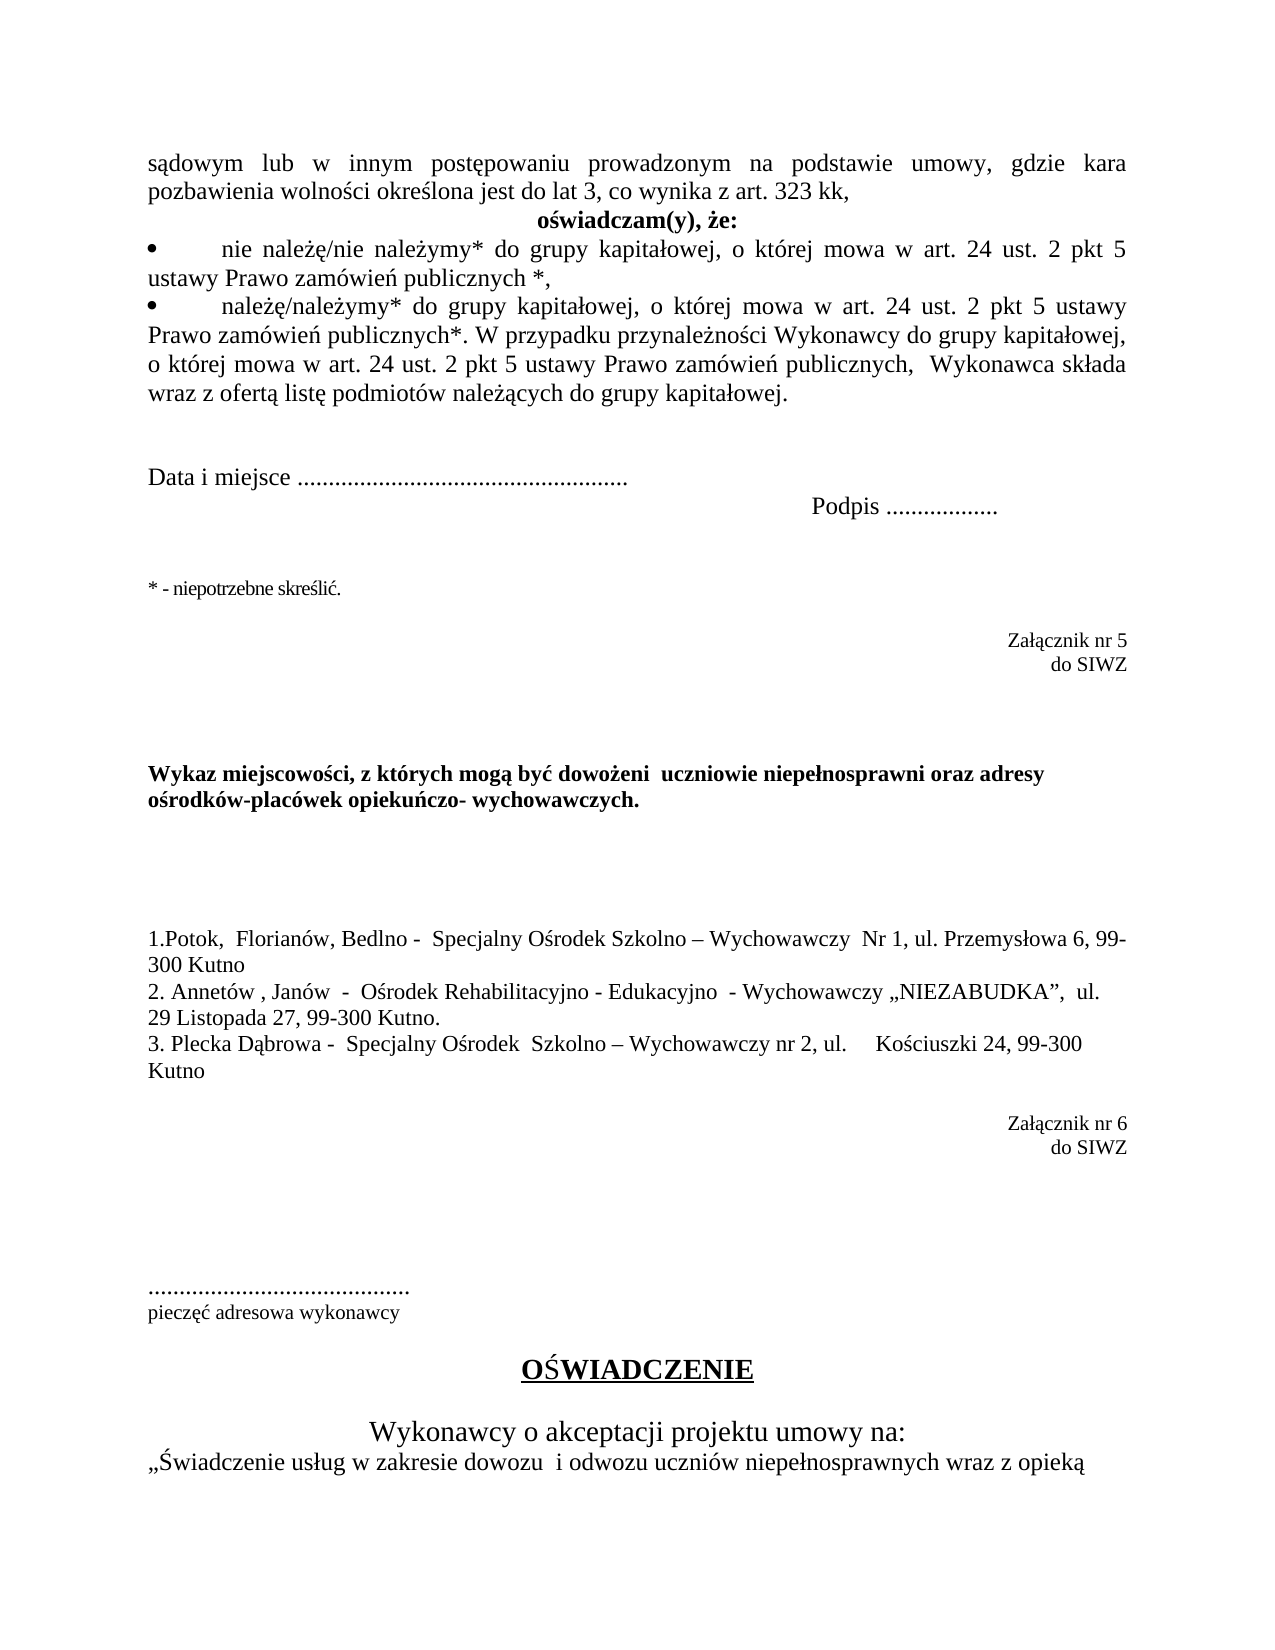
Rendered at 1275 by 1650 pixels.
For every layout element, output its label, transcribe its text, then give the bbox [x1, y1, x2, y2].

text 1.Potok, Florianów, Bedlno - Specjalny Ośrodek Szkolno – Wychowawczy Nr 1, ul. Przemysłowa 6, 99-300 Kutno [148, 925, 1127, 978]
text * - niepotrzebne skreślić. [148, 576, 1127, 600]
text pieczęć adresowa wykonawcy [148, 1300, 1127, 1324]
text „Świadczenie usług w zakresie dowozu i odwozu uczniów niepełnosprawnych wraz z opieką [148, 1447, 1127, 1476]
text Załącznik nr 5 [148, 628, 1127, 652]
text do SIWZ [148, 1135, 1127, 1159]
text Załącznik nr 6 [148, 1111, 1127, 1135]
text .......................................... [148, 1271, 1127, 1300]
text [148, 148, 1127, 205]
text 3. Plecka Dąbrowa - Specjalny Ośrodek Szkolno – Wychowawczy nr 2, ul. Kościuszki 24, 99-300 Kutno [148, 1030, 1127, 1083]
text Wykaz miejscowości, z których mogą być dowożeni uczniowie niepełnosprawni oraz adresy ośrodków-placówek opiekuńczo- wychowawczych. [148, 760, 1127, 813]
text Data i miejsce ..................................................... Podpis .................. [148, 462, 1127, 520]
text OŚWIADCZENIE [148, 1352, 1127, 1386]
text oświadczam(y), że: [148, 205, 1127, 234]
text do SIWZ [148, 652, 1127, 676]
text Wykonawcy o akceptacji projektu umowy na: [148, 1414, 1127, 1447]
list należę/należymy* do grupy kapitałowej, o której mowa w art. 24 ust. 2 pkt 5 ustawy Prawo zamówień publicznych*. W przypadku przynależności Wykonawcy do grupy kapitałowej, o której mowa w art. 24 ust. 2 pkt 5 ustawy Prawo zamówień publicznych, Wykonawca składa wraz z ofertą listę podmiotów należących do grupy kapitałowej. [148, 291, 1127, 406]
text 2. Annetów , Janów - Ośrodek Rehabilitacyjno - Edukacyjno - Wychowawczy „NIEZABUDKA”, ul. 29 Listopada 27, 99-300 Kutno. [148, 978, 1127, 1030]
list nie należę/nie należymy* do grupy kapitałowej, o której mowa w art. 24 ust. 2 pkt 5 ustawy Prawo zamówień publicznych *, [148, 234, 1127, 291]
